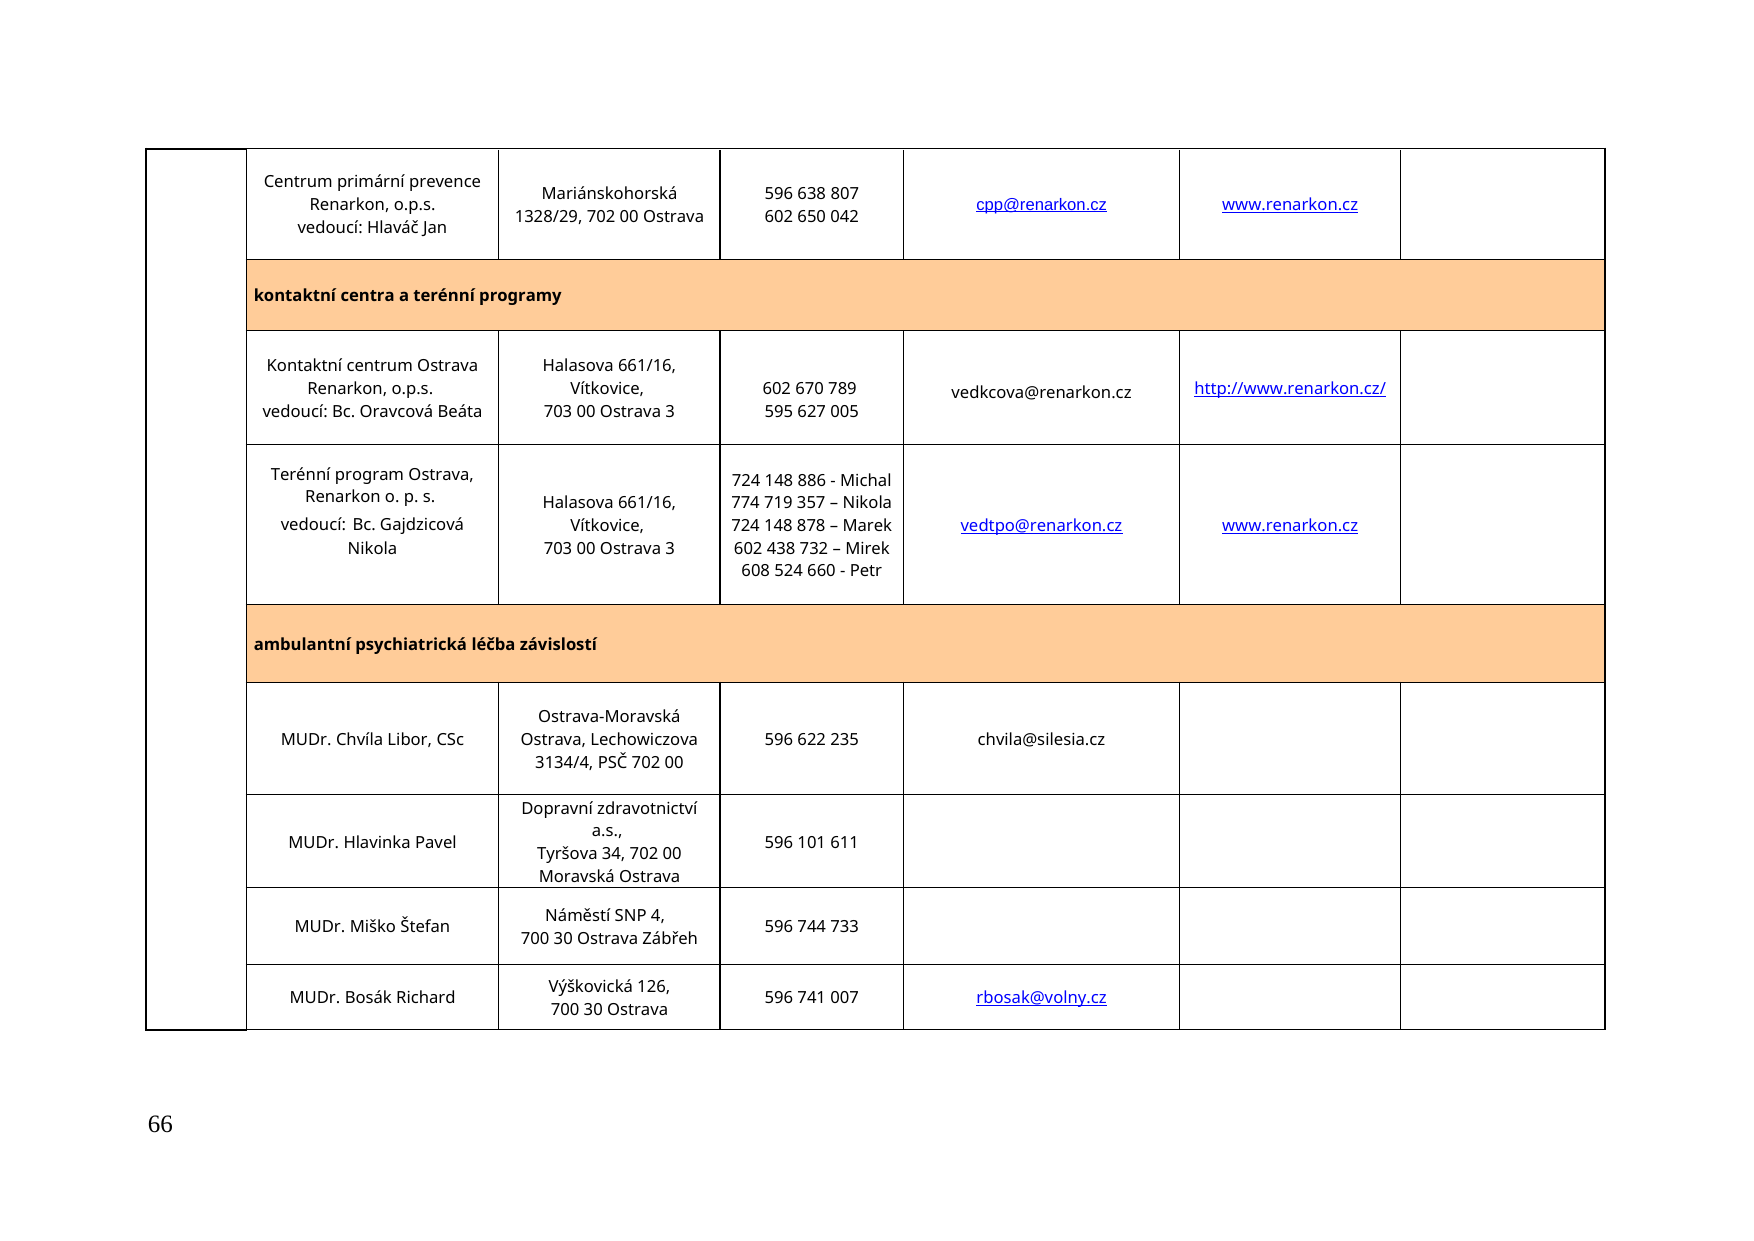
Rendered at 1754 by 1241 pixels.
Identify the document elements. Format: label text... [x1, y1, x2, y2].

table_cell MUDr. Miško Štefan [247, 888, 498, 964]
table_cell Výškovická 126, 700 30 Ostrava [499, 965, 719, 1029]
table_cell http://www.renarkon.cz/ [1180, 331, 1400, 444]
table_cell [1401, 795, 1604, 887]
table_cell 596 741 007 [721, 965, 903, 1029]
table_cell rbosak@volny.cz [904, 965, 1179, 1029]
table_cell 596 101 611 [721, 795, 903, 887]
table_cell Centrum primární prevence Renarkon, o.p.s. vedoucí: Hlaváč Jan [247, 149, 498, 259]
table_cell MUDr. Hlavinka Pavel [247, 795, 498, 887]
table_cell Terénní program Ostrava, Renarkon o. p. s. vedoucí: Bc. Gajdzicová Nikola [247, 445, 498, 603]
table_cell [1401, 965, 1604, 1029]
table_cell [904, 888, 1179, 964]
table_cell [1180, 795, 1400, 887]
table_cell chvila@silesia.cz [904, 683, 1179, 794]
table_cell [1401, 149, 1604, 259]
table_cell [1401, 445, 1604, 603]
table_cell 602 670 789 595 627 005 [721, 331, 903, 444]
table_cell MUDr. Chvíla Libor, CSc [247, 683, 498, 794]
table_cell www.renarkon.cz [1180, 445, 1400, 603]
table_cell 596 622 235 [721, 683, 903, 794]
table_cell Mariánskohorská 1328/29, 702 00 Ostrava [499, 149, 720, 259]
table_cell Kontaktní centrum Ostrava Renarkon, o.p.s. vedoucí: Bc. Oravcová Beáta [247, 331, 498, 444]
table_cell [1401, 888, 1604, 964]
table_cell vedkcova@renarkon.czTato e-mailová adresa je chráněna před spamboty. Pro její zobrazení musíte mít povolen Javascript. [904, 331, 1179, 444]
table_cell [904, 795, 1179, 887]
table_cell Ostrava-Moravská Ostrava, Lechowiczova 3134/4, PSČ 702 00 [499, 683, 719, 794]
table_cell MUDr. Bosák Richard [247, 965, 498, 1029]
table_cell 596 744 733 [721, 888, 903, 964]
table_cell [1180, 965, 1400, 1029]
table_cell cpp@renarkon.cz [904, 149, 1179, 259]
table_cell [1401, 331, 1604, 444]
table_cell 724 148 886 - Michal 774 719 357 – Nikola 724 148 878 – Marek 602 438 732 – Mirek 608 524 660 - Petr [721, 445, 903, 603]
table_cell Halasova 661/16, Vítkovice, 703 00 Ostrava 3 [499, 445, 719, 603]
table_cell vedtpo@renarkon.cz [904, 445, 1179, 603]
table_cell kontaktní centra a terénní programy [247, 260, 1604, 330]
table_cell [1180, 683, 1400, 794]
table_cell [1401, 683, 1604, 794]
table_cell Halasova 661/16, Vítkovice, 703 00 Ostrava 3 [499, 331, 719, 444]
table_cell ambulantní psychiatrická léčba závislostí [247, 605, 1604, 682]
table_cell Náměstí SNP 4, 700 30 Ostrava Zábřeh [499, 888, 719, 964]
table_cell Dopravní zdravotnictví a.s., Tyršova 34, 702 00 Moravská Ostrava [499, 795, 719, 887]
table_cell [1180, 888, 1400, 964]
table_cell www.renarkon.cz [1180, 149, 1400, 259]
table_cell 596 638 807 602 650 042 [721, 149, 903, 259]
